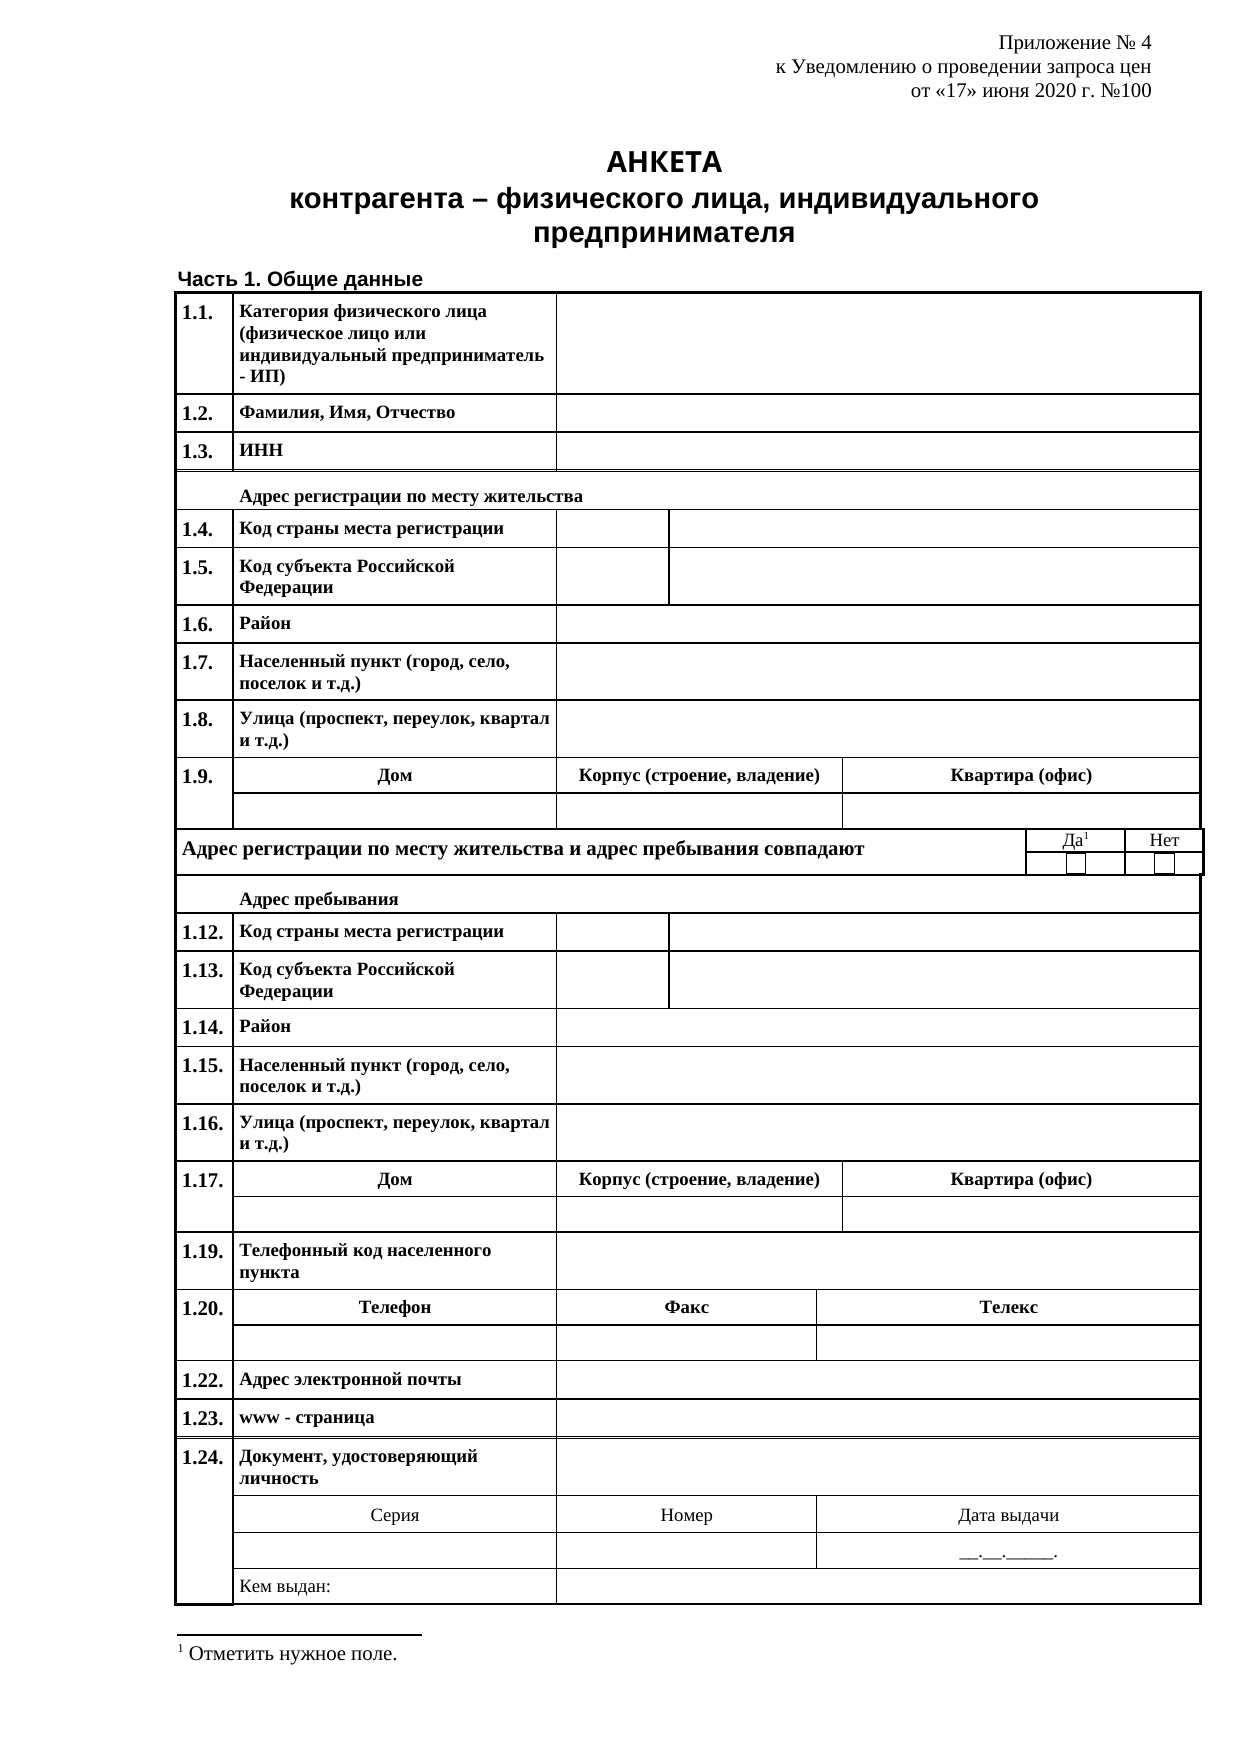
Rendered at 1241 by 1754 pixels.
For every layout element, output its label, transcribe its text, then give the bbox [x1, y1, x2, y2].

table_cell [177, 1009, 232, 1046]
table_cell Номер [557, 1496, 816, 1532]
table_cell Телефон [234, 1290, 556, 1324]
table_cell Нет [1126, 830, 1202, 851]
table_cell Корпус (строение, владение) [557, 1162, 842, 1196]
table_cell [177, 1400, 232, 1436]
text контрагента – физического лица, индивидуального предпринимателя [177, 181, 1152, 248]
table_cell [177, 952, 232, 1007]
table_cell [234, 1533, 556, 1567]
table_cell [670, 914, 1199, 950]
table_cell [177, 606, 232, 642]
table_cell Код субъекта Российской Федерации [234, 548, 556, 604]
table_cell Телефонный код населенного пункта [234, 1233, 556, 1288]
table_cell Адрес электронной почты [234, 1361, 556, 1398]
table_cell Код страны места регистрации [234, 510, 556, 547]
text Приложение № 4 [177, 29, 1152, 54]
text к Уведомлению о проведении запроса цен [177, 54, 1152, 78]
table_cell [557, 1361, 1199, 1398]
table_cell [234, 794, 556, 828]
table_cell [557, 1439, 1199, 1495]
table_cell [177, 1233, 232, 1288]
table_cell [557, 1009, 1199, 1046]
table_cell [557, 914, 668, 950]
table_cell [557, 794, 842, 828]
table_cell Населенный пункт (город, село, поселок и т.д.) [234, 1047, 556, 1103]
table_cell Адрес пребывания [233, 876, 557, 912]
table_cell Серия [234, 1496, 556, 1532]
table_cell [557, 433, 1199, 469]
table_cell [557, 1047, 1199, 1103]
table_cell Квартира (офис) [843, 1162, 1199, 1196]
table_cell Улица (проспект, переулок, квартал и т.д.) [234, 1105, 556, 1160]
table_cell [177, 433, 232, 469]
table_cell [843, 1197, 1199, 1231]
table_cell [557, 1197, 842, 1231]
table_cell [1067, 854, 1085, 873]
table_cell Дом [234, 758, 556, 792]
table_cell Да [1027, 830, 1124, 851]
table_cell [177, 472, 233, 509]
table_cell [177, 701, 232, 757]
table_cell [557, 644, 1199, 699]
table_cell [817, 1326, 1199, 1360]
table_cell [557, 548, 668, 604]
table_cell [557, 395, 1199, 431]
table_cell [1086, 853, 1124, 874]
table_cell Корпус (строение, владение) [557, 758, 842, 792]
table_cell Дата выдачи [817, 1496, 1199, 1532]
table_cell [1126, 853, 1154, 874]
table_header [177, 294, 232, 393]
table_cell [234, 1326, 556, 1360]
table_cell [177, 1162, 232, 1231]
table_cell [177, 1290, 232, 1360]
table_cell [177, 1105, 232, 1160]
table_cell [670, 548, 1199, 604]
table_cell Квартира (офис) [843, 758, 1199, 792]
table_cell Район [234, 606, 556, 642]
table_cell [557, 510, 668, 547]
table_cell [843, 794, 1199, 828]
table_cell [177, 1047, 232, 1103]
table_cell [1155, 854, 1174, 873]
table_cell [177, 876, 233, 912]
table_cell Населенный пункт (город, село, поселок и т.д.) [234, 644, 556, 699]
table_cell [557, 952, 668, 1007]
table_cell Код страны места регистрации [234, 914, 556, 950]
table_cell [557, 876, 1199, 912]
table_cell [557, 1400, 1199, 1436]
table_cell [1027, 853, 1066, 874]
table_cell [234, 1197, 556, 1231]
text АНКЕТА [177, 141, 1152, 181]
table_cell Код субъекта Российской Федерации [234, 952, 556, 1007]
table_cell Телекс [817, 1290, 1199, 1324]
table_cell Фамилия, Имя, Отчество [234, 395, 556, 431]
table_cell Улица (проспект, переулок, квартал и т.д.) [234, 701, 556, 757]
table_cell [557, 1233, 1199, 1288]
table_header Категория физического лица (физическое лицо или индивидуальный предприниматель - ИП) [234, 294, 556, 393]
table_cell [177, 548, 232, 604]
text от «17» июня 2020 г. №100 [177, 78, 1152, 102]
table_cell [557, 1533, 816, 1567]
table_cell [177, 1361, 232, 1398]
table_cell [177, 395, 232, 431]
table_cell [1175, 853, 1202, 874]
table_cell [177, 644, 232, 699]
table_cell [670, 510, 1199, 547]
table_cell Кем выдан: [234, 1569, 556, 1603]
table_cell www - страница [234, 1400, 556, 1436]
table_cell [557, 701, 1199, 757]
table_cell [557, 1105, 1199, 1160]
table_cell [557, 606, 1199, 642]
table_cell [177, 914, 232, 950]
table_cell Район [234, 1009, 556, 1046]
table_cell __.__._____. [817, 1533, 1199, 1567]
text Часть 1. Общие данные [177, 267, 1152, 291]
table_cell [557, 1569, 1199, 1603]
table_cell [557, 1326, 816, 1360]
table_cell [670, 952, 1199, 1007]
table_cell Адрес регистрации по месту жительства [233, 472, 1199, 509]
table_cell ИНН [234, 433, 556, 469]
table_cell Адрес регистрации по месту жительства и адрес пребывания совпадают [177, 830, 1025, 874]
table_cell [177, 758, 232, 828]
table_header [557, 294, 1199, 393]
table_cell Дом [234, 1162, 556, 1196]
table_cell Факс [557, 1290, 816, 1324]
table_cell [177, 510, 232, 547]
table_cell [177, 1439, 232, 1603]
table_cell Документ, удостоверяющий личность [234, 1439, 556, 1495]
